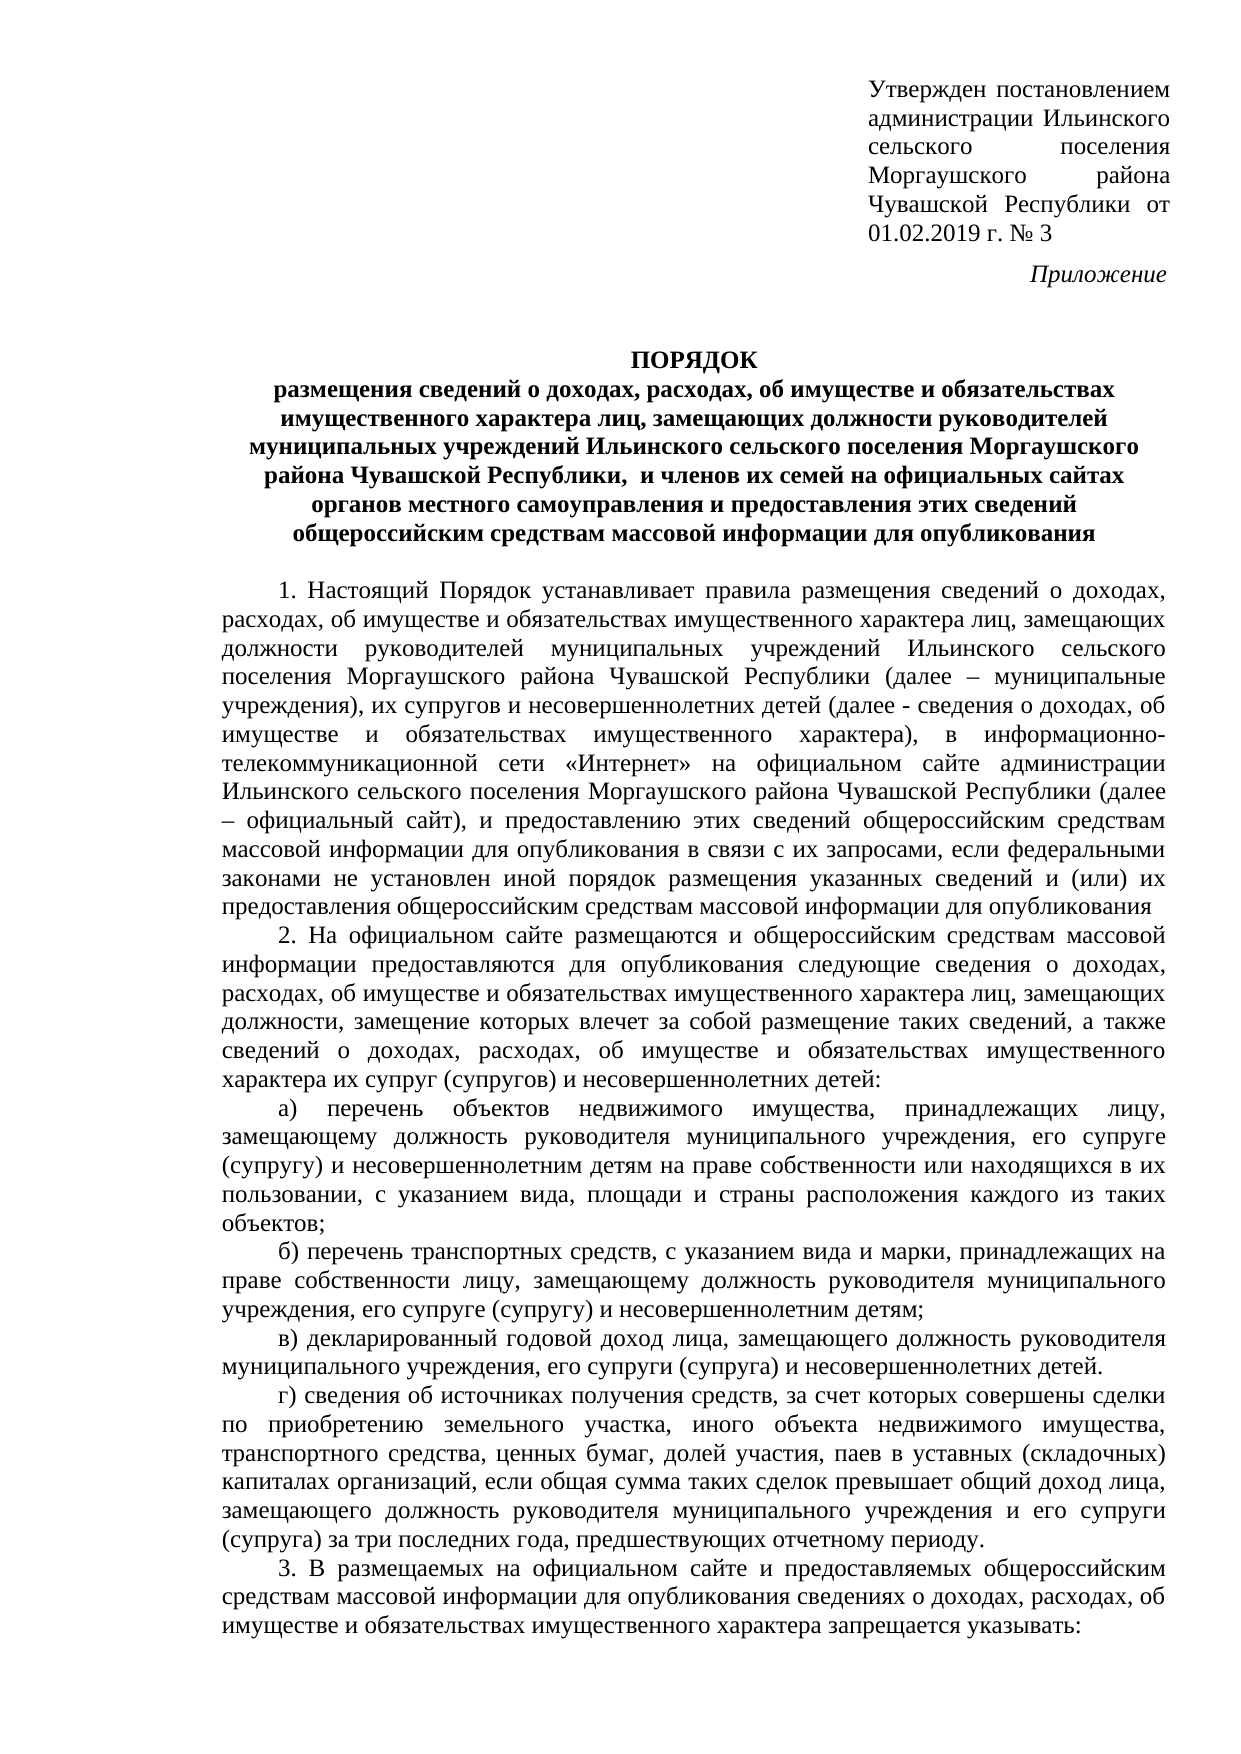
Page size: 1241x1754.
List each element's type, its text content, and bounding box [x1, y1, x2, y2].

text 3. В размещаемых на официальном сайте и предоставляемых общероссийским средствам массовой информации для опубликования сведениях о доходах, расходах, об имуществе и обязательствах имущественного характера запрещается указывать: [222, 1553, 1167, 1639]
text г) сведения об источниках получения средств, за счет которых совершены сделки по приобретению земельного участка, иного объекта недвижимого имущества, транспортного средства, ценных бумаг, долей участия, паев в уставных (складочных) капиталах организаций, если общая сумма таких сделок превышает общий доход лица, замещающего должность руководителя муниципального учреждения и его супруги (супруга) за три последних года, предшествующих отчетному периоду. [222, 1380, 1167, 1553]
text б) перечень транспортных средств, с указанием вида и марки, принадлежащих на праве собственности лицу, замещающему должность руководителя муниципального учреждения, его супруге (супругу) и несовершеннолетним детям; [222, 1236, 1167, 1323]
text в) декларированный годовой доход лица, замещающего должность руководителя муниципального учреждения, его супруги (супруга) и несовершеннолетних детей. [222, 1323, 1167, 1380]
text 1. Настоящий Порядок устанавливает правила размещения сведений о доходах, расходах, об имуществе и обязательствах имущественного характера лиц, замещающих должности руководителей муниципальных учреждений Ильинского сельского поселения Моргаушского района Чувашской Республики (далее – муниципальные учреждения), их супругов и несовершеннолетних детей (далее - сведения о доходах, об имуществе и обязательствах имущественного характера), в информационно-телекоммуникационной сети «Интернет» на официальном сайте администрации Ильинского сельского поселения Моргаушского района Чувашской Республики (далее – официальный сайт), и предоставлению этих сведений общероссийским средствам массовой информации для опубликования в связи с их запросами, если федеральными законами не установлен иной порядок размещения указанных сведений и (или) их предоставления общероссийским средствам массовой информации для опубликования [222, 575, 1167, 920]
table_header Утвержден постановлением администрации Ильинского сельского поселения Моргаушского района Чувашской Республики от 01.02.2019 г. № 3 [857, 74, 1181, 259]
text 2. На официальном сайте размещаются и общероссийским средствам массовой информации предоставляются для опубликования следующие сведения о доходах, расходах, об имуществе и обязательствах имущественного характера лиц, замещающих должности, замещение которых влечет за собой размещение таких сведений, а также сведений о доходах, расходах, об имуществе и обязательствах имущественного характера их супруг (супругов) и несовершеннолетних детей: [222, 920, 1167, 1093]
text размещения сведений о доходах, расходах, об имуществе и обязательствах имущественного характера лиц, замещающих должности руководителей муниципальных учреждений Ильинского сельского поселения Моргаушского района Чувашской Республики, и членов их семей на официальных сайтах органов местного самоуправления и предоставления этих сведений общероссийским средствам массовой информации для опубликования [222, 374, 1167, 546]
text ПОРЯДОК [222, 345, 1167, 374]
text а) перечень объектов недвижимого имущества, принадлежащих лицу, замещающему должность руководителя муниципального учреждения, его супруге (супругу) и несовершеннолетним детям на праве собственности или находящихся в их пользовании, с указанием вида, площади и страны расположения каждого из таких объектов; [222, 1093, 1167, 1236]
text Приложение [222, 259, 1167, 288]
